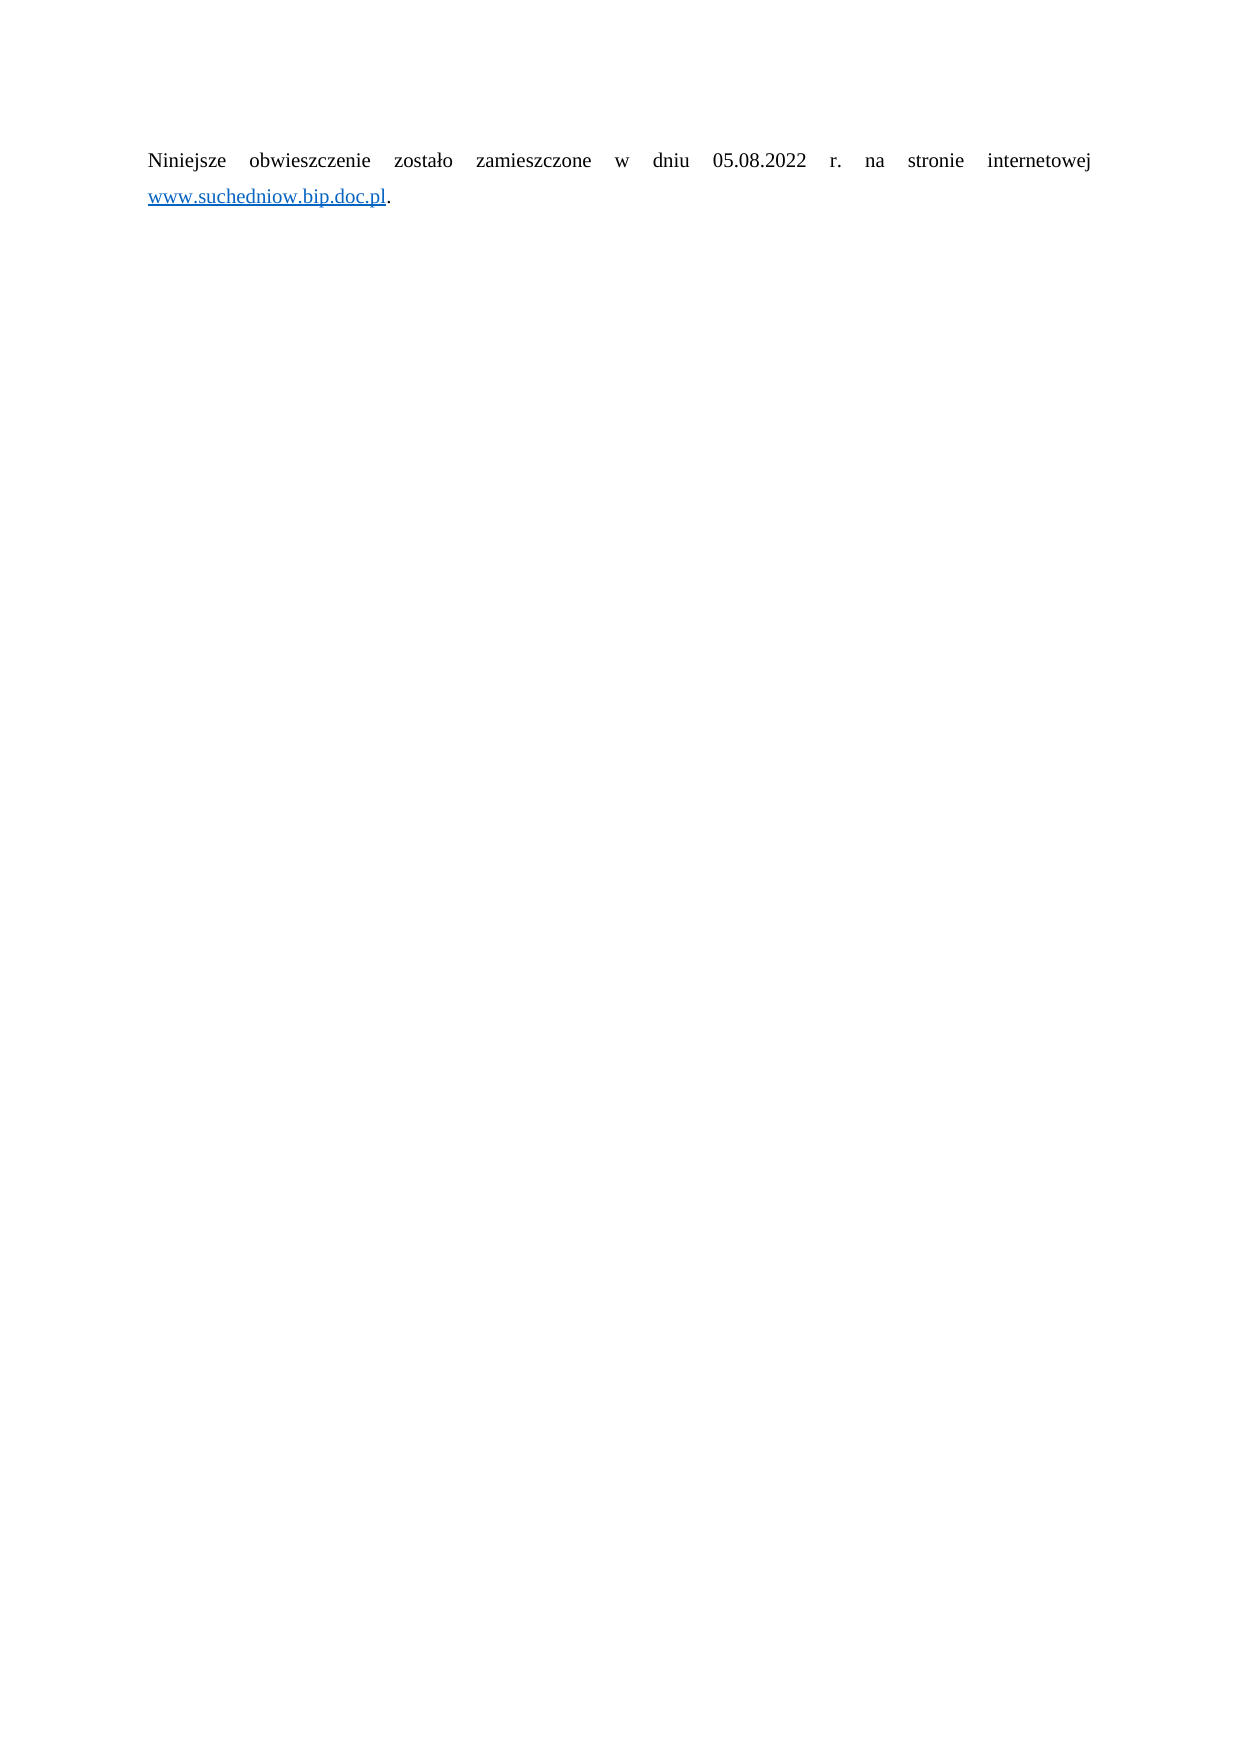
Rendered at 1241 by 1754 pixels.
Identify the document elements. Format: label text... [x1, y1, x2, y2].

text Niniejsze obwieszczenie zostało zamieszczone w dniu 05.08.2022 r. na stronie internetowej www.suchedniow.bip.doc.pl. [148, 148, 1093, 208]
